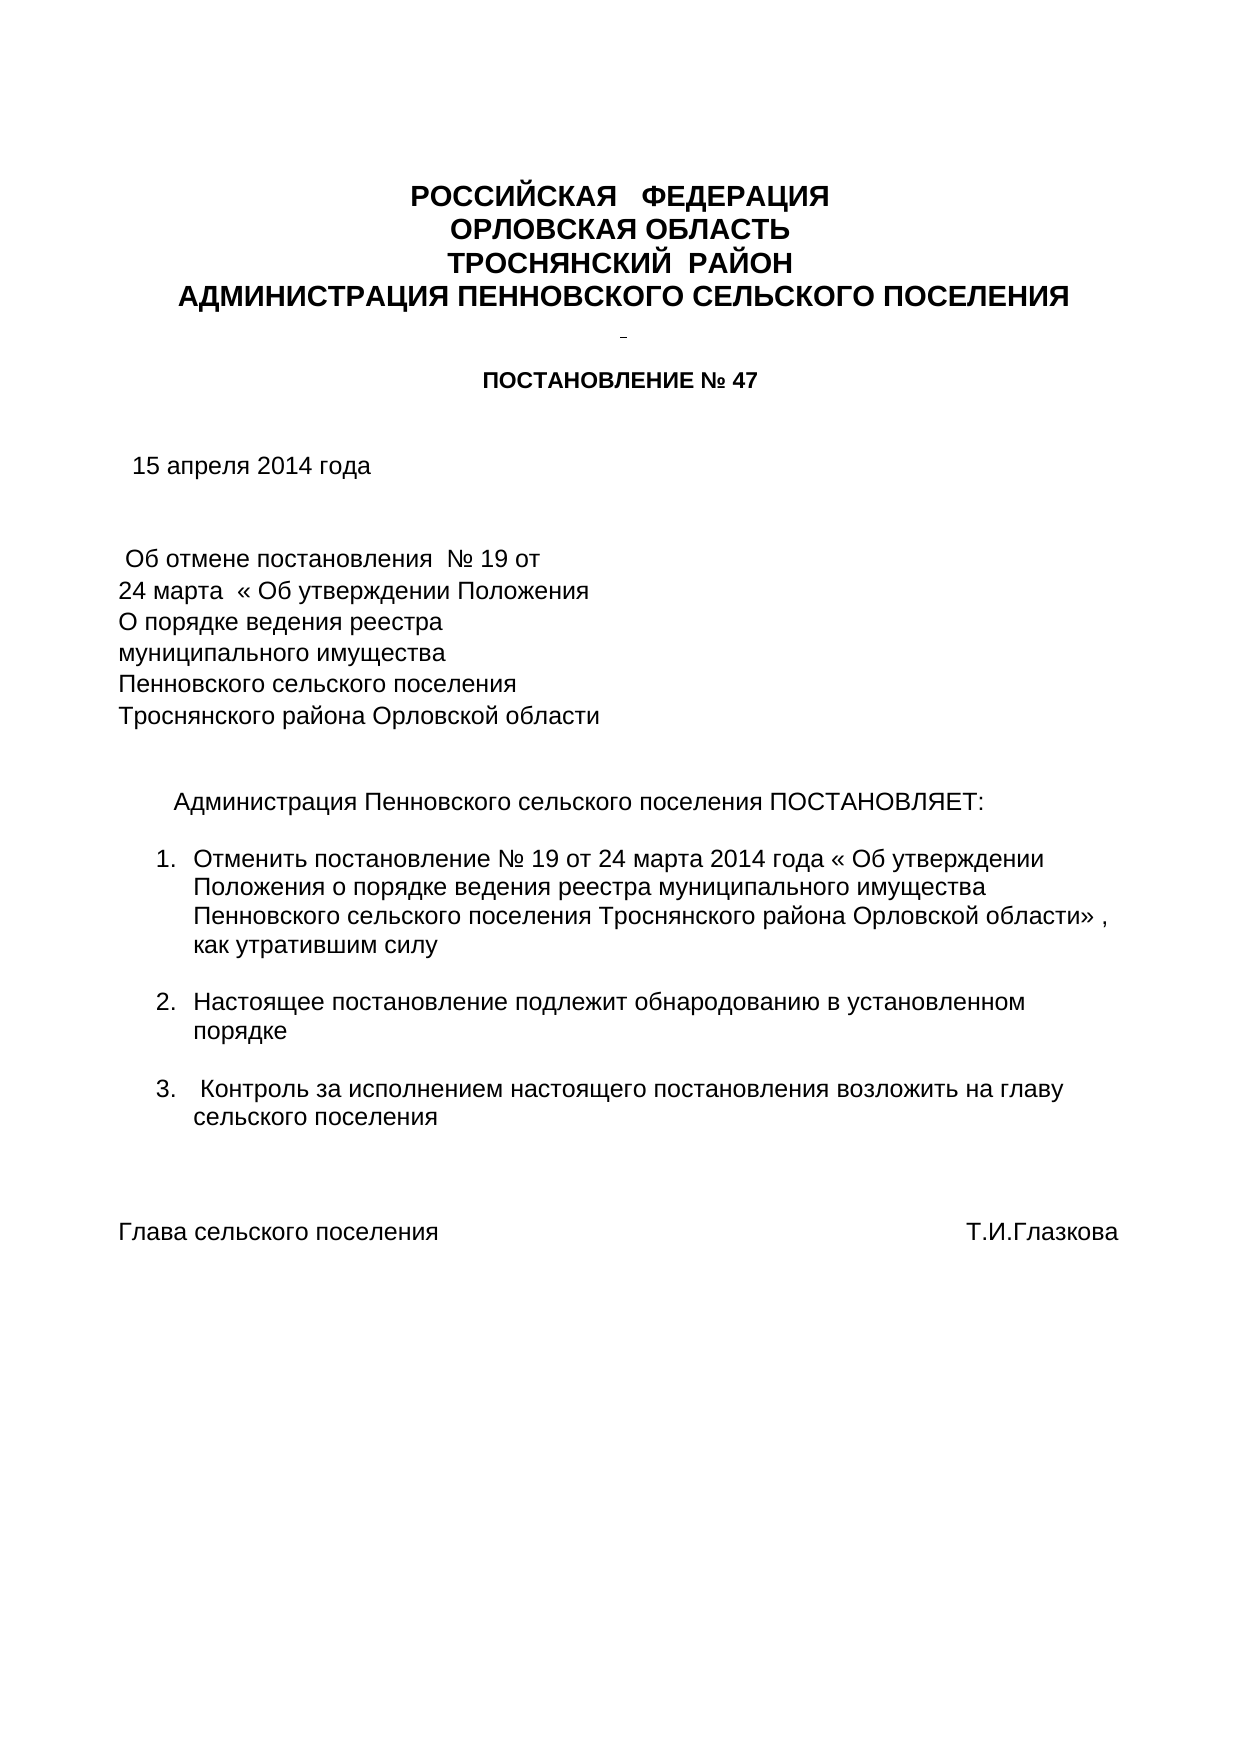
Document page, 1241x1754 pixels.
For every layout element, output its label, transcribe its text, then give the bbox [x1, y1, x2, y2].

list Отменить постановление № 19 от 24 марта 2014 года « Об утверждении Положения о порядке ведения реестра муниципального имущества Пенновского сельского поселения Троснянского района Орловской области» , как утратившим силу [156, 844, 1122, 959]
list Настоящее постановление подлежит обнародованию в установленном порядке [156, 987, 1122, 1045]
text муниципального имущества [118, 636, 1122, 667]
text 15 апреля 2014 года [118, 448, 1122, 479]
text АДМИНИСТРАЦИЯ ПЕННОВСКОГО СЕЛЬСКОГО ПОСЕЛЕНИЯ [118, 279, 1122, 313]
text Администрация Пенновского сельского поселения ПОСТАНОВЛЯЕТ: [118, 787, 1122, 816]
text Глава сельского поселения Т.И.Глазкова [118, 1217, 1122, 1246]
text РОССИЙСКАЯ ФЕДЕРАЦИЯ [118, 179, 1122, 212]
text Троснянского района Орловской области [118, 698, 1122, 729]
text ОРЛОВСКАЯ ОБЛАСТЬ [118, 212, 1122, 246]
text О порядке ведения реестра [118, 604, 1122, 636]
text Об отмене постановления № 19 от [118, 542, 1122, 573]
text ТРОСНЯНСКИЙ РАЙОН [118, 246, 1122, 279]
text 24 марта « Об утверждении Положения [118, 573, 1122, 604]
text ПОСТАНОВЛЕНИЕ № 47 [118, 367, 1122, 394]
list Контроль за исполнением настоящего постановления возложить на главу сельского поселения [156, 1074, 1122, 1131]
text Пенновского сельского поселения [118, 667, 1122, 698]
